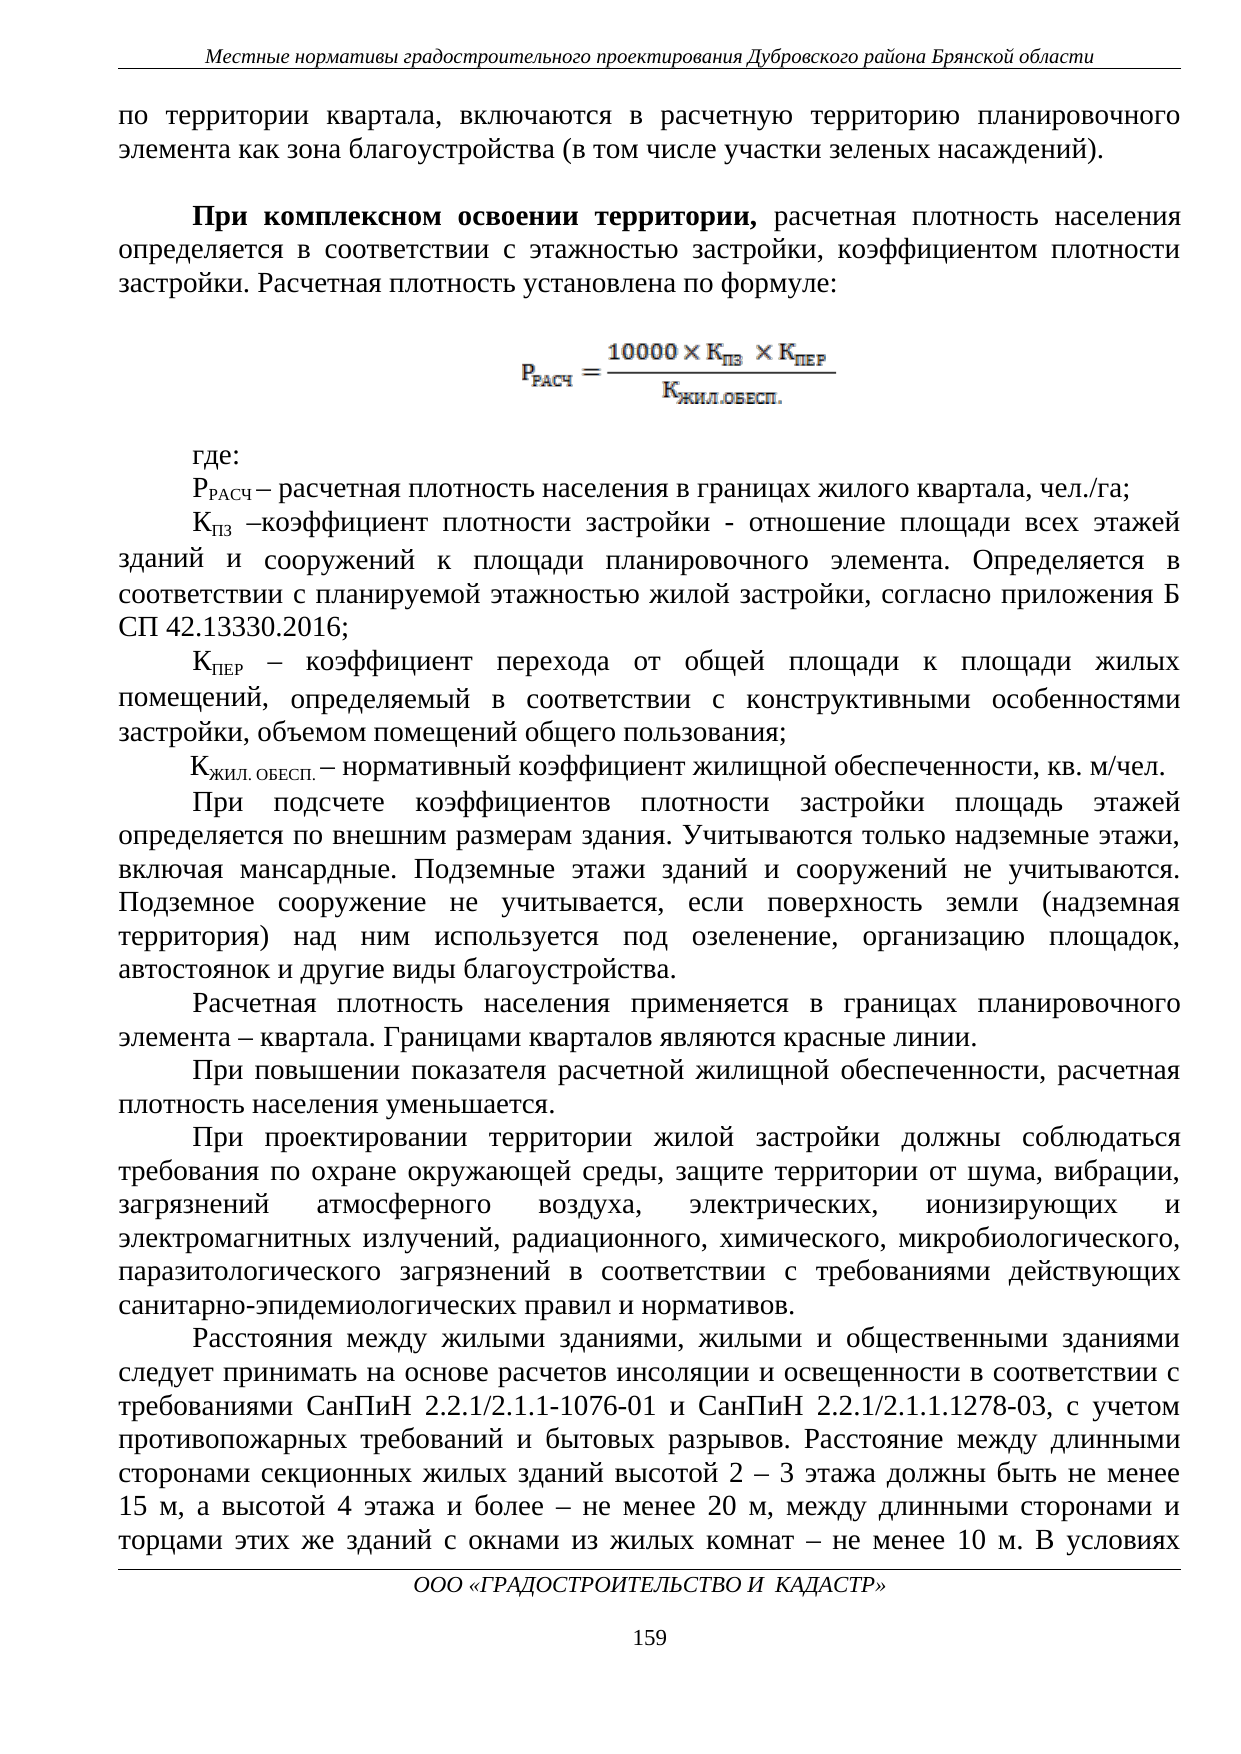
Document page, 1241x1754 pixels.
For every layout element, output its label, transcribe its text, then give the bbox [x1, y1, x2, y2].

text При повышении показателя расчетной жилищной обеспеченности, расчетная плотность населения уменьшается. [118, 1052, 1181, 1119]
text где: [118, 437, 1181, 471]
picture [522, 328, 837, 404]
text При подсчете коэффициентов плотности застройки площадь этажей определяется по внешним размерам здания. Учитываются только надземные этажи, включая мансардные. Подземные этажи зданий и сооружений не учитываются. Подземное сооружение не учитывается, если поверхность земли (надземная территория) над ним используется под озеленение, организацию площадок, автостоянок и другие виды благоустройства. [118, 784, 1181, 985]
text При комплексном освоении территории, расчетная плотность населения определяется в соответствии с этажностью застройки, коэффициентом плотности застройки. Расчетная плотность установлена по формуле: [118, 198, 1181, 299]
text При проектировании территории жилой застройки должны соблюдаться требования по охране окружающей среды, защите территории от шума, вибрации, загрязнений атмосферного воздуха, электрических, ионизирующих и электромагнитных излучений, радиационного, химического, микробиологического, паразитологического загрязнений в соответствии с требованиями действующих санитарно-эпидемиологических правил и нормативов. [118, 1119, 1181, 1321]
text КПЕР – коэффициент перехода от общей площади к площади жилых помещений, определяемый в соответствии с конструктивными особенностями застройки, объемом помещений общего пользования; [118, 643, 1181, 748]
text КЖИЛ. ОБЕСП. – нормативный коэффициент жилищной обеспеченности, кв. м/чел. [189, 748, 1181, 784]
text КПЗ –коэффициент плотности застройки - отношение площади всех этажей зданий и сооружений к площади планировочного элемента. Определяется в соответствии с планируемой этажностью жилой застройки, согласно приложения Б СП 42.13330.2016; [118, 504, 1181, 643]
text Расчетная плотность населения применяется в границах планировочного элемента – квартала. Границами кварталов являются красные линии. [118, 985, 1181, 1052]
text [118, 97, 1181, 164]
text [118, 1321, 1181, 1555]
text РРАСЧ – расчетная плотность населения в границах жилого квартала, чел./га; [118, 471, 1181, 504]
